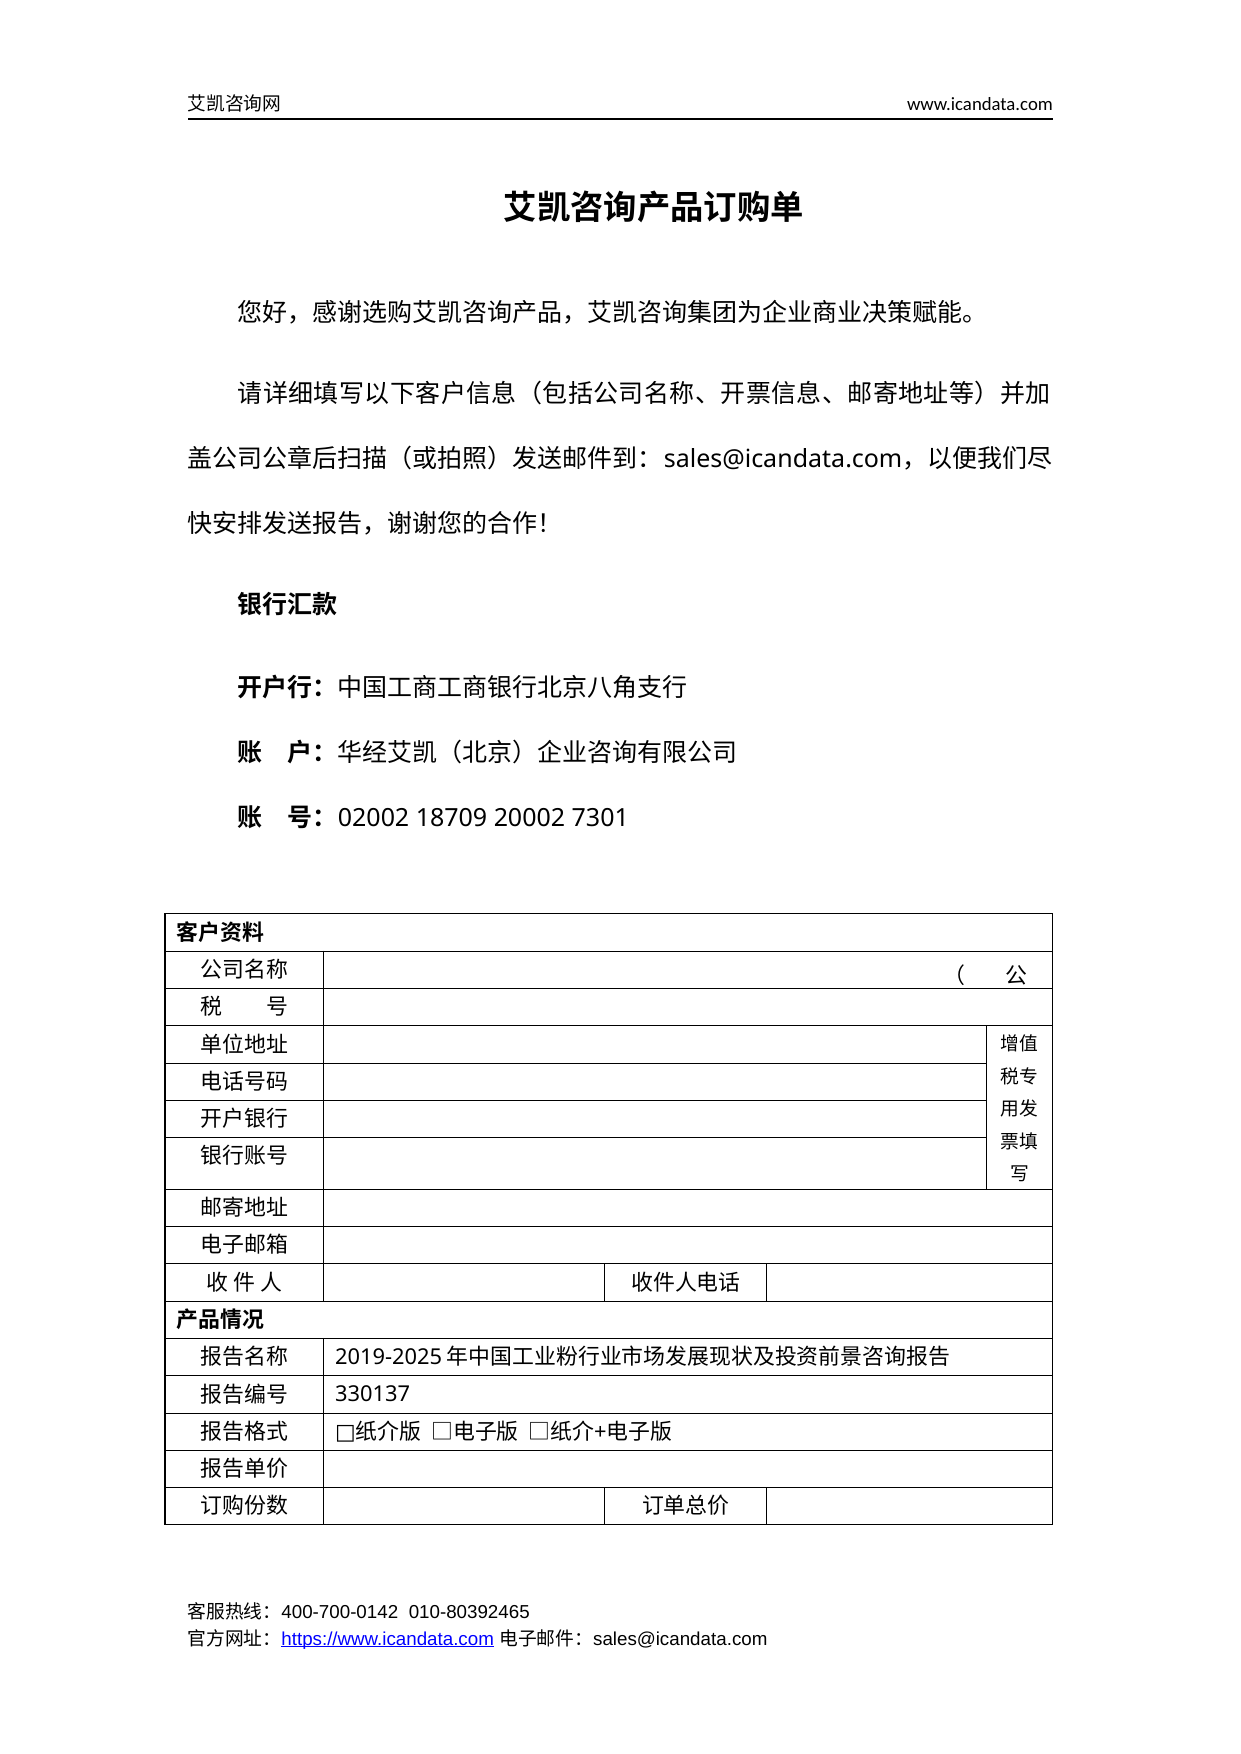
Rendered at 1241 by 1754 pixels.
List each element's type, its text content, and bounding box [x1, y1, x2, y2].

table_cell [324, 952, 1052, 988]
table_cell [324, 1451, 1052, 1487]
text 艾凯咨询产品订购单 [187, 172, 1053, 237]
table_cell 订单总价 [605, 1488, 766, 1524]
table_cell [324, 1190, 1052, 1226]
table_cell 报告单价 [166, 1451, 323, 1487]
table_cell [324, 1488, 604, 1524]
table_cell 330137 [324, 1376, 1052, 1412]
table_cell 电话号码 [166, 1064, 323, 1100]
table_cell 税 号 [166, 989, 323, 1025]
table_cell □纸介版 □电子版 □纸介+电子版 [324, 1414, 1052, 1450]
table_cell [324, 989, 1052, 1025]
table_cell [324, 1138, 986, 1189]
table_cell 报告编号 [166, 1376, 323, 1412]
table_cell 收 件 人 [166, 1264, 323, 1301]
table_cell 报告格式 [166, 1414, 323, 1450]
table_cell 增值税专用发票填写 [987, 1026, 1052, 1189]
table_cell 银行账号 [166, 1138, 323, 1189]
text 账 户：华经艾凯（北京）企业咨询有限公司 [187, 718, 1053, 783]
table_cell 收件人电话 [605, 1264, 766, 1301]
table_cell 产品情况 [166, 1302, 1052, 1338]
text 银行汇款 [187, 570, 1053, 635]
table_cell 电子邮箱 [166, 1227, 323, 1263]
text 账 号：02002 18709 20002 7301 [187, 783, 1053, 848]
table_cell [767, 1488, 1052, 1524]
table_cell [767, 1264, 1052, 1301]
table_cell 公司名称 [166, 952, 323, 988]
text 您好，感谢选购艾凯咨询产品，艾凯咨询集团为企业商业决策赋能。 [187, 278, 1053, 343]
table_cell 开户银行 [166, 1101, 323, 1137]
table_cell [324, 1227, 1052, 1263]
table_cell 订购份数 [166, 1488, 323, 1524]
table_cell 2019-2025年中国工业粉行业市场发展现状及投资前景咨询报告 [324, 1339, 1052, 1375]
table_cell [324, 1064, 986, 1100]
table_cell 邮寄地址 [166, 1190, 323, 1226]
table_cell [324, 1264, 604, 1301]
table_cell 单位地址 [166, 1026, 323, 1062]
table_cell 报告名称 [166, 1339, 323, 1375]
table_cell [324, 1026, 986, 1062]
text 开户行：中国工商工商银行北京八角支行 [187, 653, 1053, 718]
text 请详细填写以下客户信息（包括公司名称、开票信息、邮寄地址等）并加盖公司公章后扫描（或拍照）发送邮件到：sales@icandata.com，以便我们尽快安排发送报告，谢谢您的合作！ [187, 359, 1053, 554]
table_cell [324, 1101, 986, 1137]
table_header 客户资料 [166, 914, 1052, 951]
